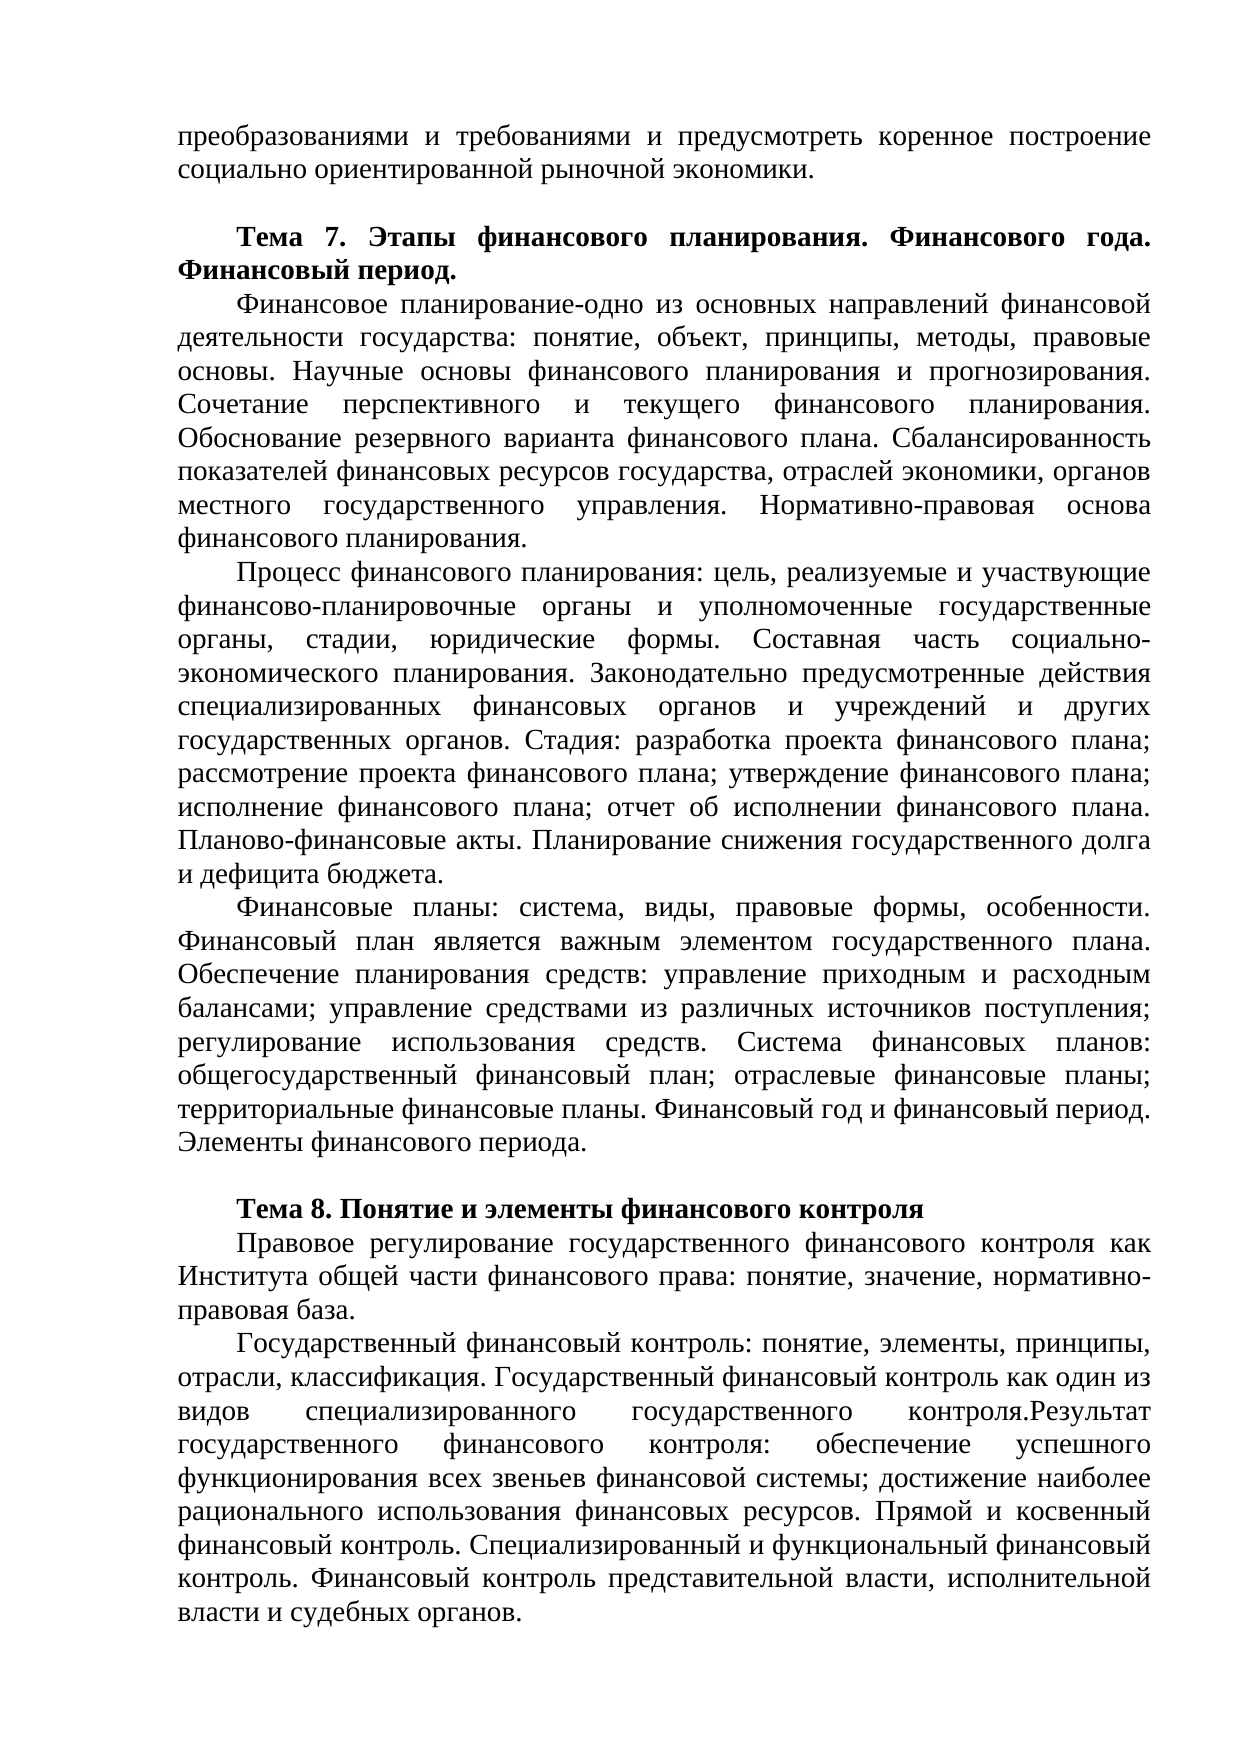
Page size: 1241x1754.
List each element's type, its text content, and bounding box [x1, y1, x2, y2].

text Финансовое планирование-одно из основных направлений финансовой деятельности государства: понятие, объект, принципы, методы, правовые основы. Научные основы финансового планирования и прогнозирования. Сочетание перспективного и текущего финансового планирования. Обоснование резервного варианта финансового плана. Сбалансированность показателей финансовых ресурсов государства, отраслей экономики, органов местного государственного управления. Нормативно-правовая основа финансового планирования. [177, 286, 1152, 554]
text Финансовые планы: система, виды, правовые формы, особенности. Финансовый план является важным элементом государственного плана. Обеспечение планирования средств: управление приходным и расходным балансами; управление средствами из различных источников поступления; регулирование использования средств. Система финансовых планов: общегосударственный финансовый план; отраслевые финансовые планы; территориальные финансовые планы. Финансовый год и финансовый период. Элементы финансового периода. [177, 889, 1152, 1158]
text Государственный финансовый контроль: понятие, элементы, принципы, отрасли, классификация. Государственный финансовый контроль как один из видов специализированного государственного контроля.Результат государственного финансового контроля: обеспечение успешного функционирования всех звеньев финансовой системы; достижение наиболее рационального использования финансовых ресурсов. Прямой и косвенный финансовый контроль. Специализированный и функциональный финансовый контроль. Финансовый контроль представительной власти, исполнительной власти и судебных органов. [177, 1326, 1152, 1627]
text Процесс финансового планирования: цель, реализуемые и участвующие финансово-планировочные органы и уполномоченные государственные органы, стадии, юридические формы. Составная часть социально-экономического планирования. Законодательно предусмотренные действия специализированных финансовых органов и учреждений и других государственных органов. Стадия: разработка проекта финансового плана; рассмотрение проекта финансового плана; утверждение финансового плана; исполнение финансового плана; отчет об исполнении финансового плана. Планово-финансовые акты. Планирование снижения государственного долга и дефицита бюджета. [177, 554, 1152, 889]
text Правовое регулирование государственного финансового контроля как Института общей части финансового права: понятие, значение, нормативно-правовая база. [177, 1225, 1152, 1326]
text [177, 118, 1152, 185]
text Тема 8. Понятие и элементы финансового контроля [177, 1191, 1152, 1225]
text Тема 7. Этапы финансового планирования. Финансового года. Финансовый период. [177, 219, 1152, 286]
